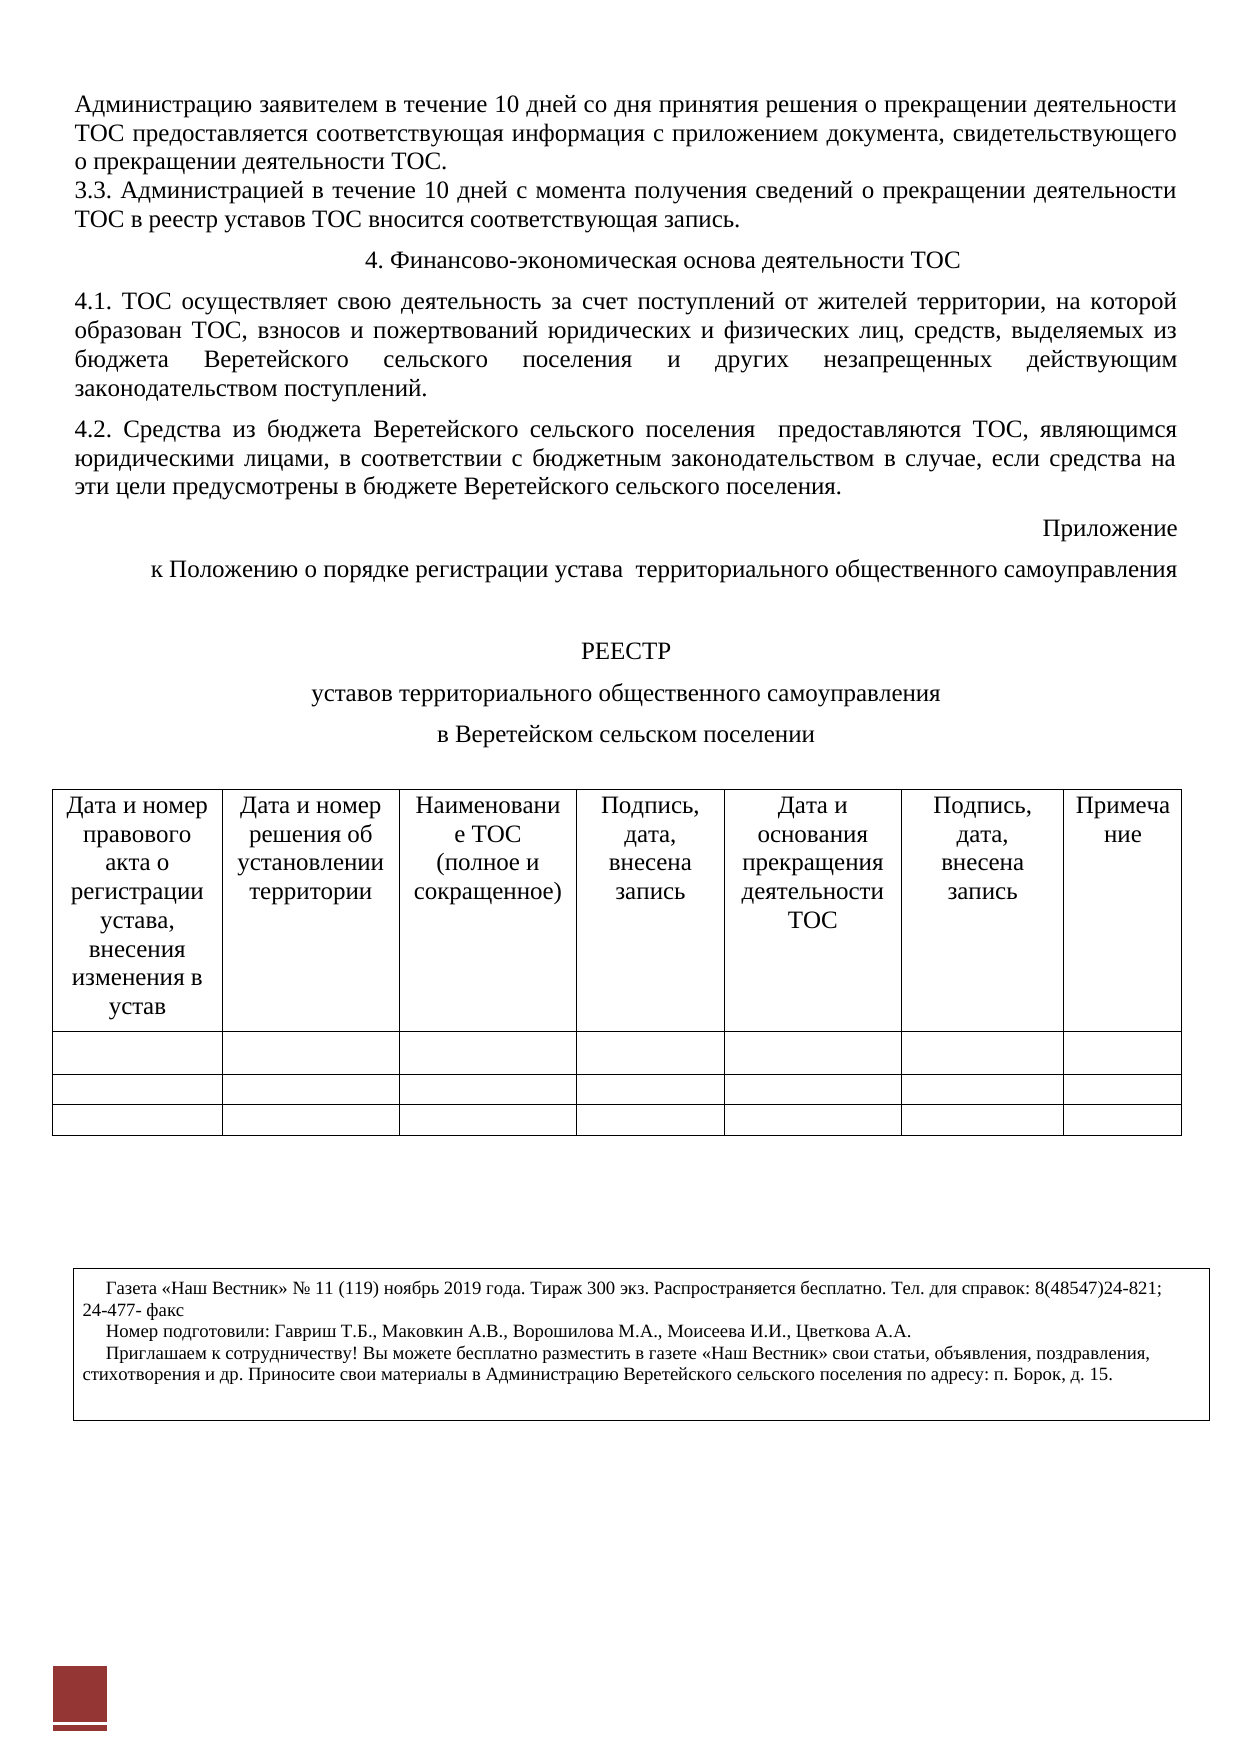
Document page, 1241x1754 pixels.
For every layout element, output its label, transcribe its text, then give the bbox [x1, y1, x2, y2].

table_cell [1064, 1075, 1181, 1104]
text уставов территориального общественного самоуправления [74, 678, 1178, 706]
table_header Примечание [1064, 790, 1181, 1031]
text Приложение [74, 513, 1178, 541]
table_cell [53, 1032, 222, 1074]
text 4. Финансово-экономическая основа деятельности ТОС [74, 245, 1178, 274]
table_cell [902, 1105, 1063, 1134]
text к Положению о порядке регистрации устава территориального общественного самоуправления [74, 554, 1178, 583]
table_cell [577, 1075, 724, 1104]
table_cell [725, 1105, 901, 1134]
text 4.1. ТОС осуществляет свою деятельность за счет поступлений от жителей территории, на которой образован ТОС, взносов и пожертвований юридических и физических лиц, средств, выделяемых из бюджета Веретейского сельского поселения и других незапрещенных действующим законодательством поступлений. [74, 286, 1178, 401]
table_header Дата и основания прекращения деятельности ТОС [725, 790, 901, 1031]
table_cell [577, 1105, 724, 1134]
text 4.2. Средства из бюджета Веретейского сельского поселения предоставляются ТОС, являющимся юридическими лицами, в соответствии с бюджетным законодательством в случае, если средства на эти цели предусмотрены в бюджете Веретейского сельского поселения. [74, 414, 1178, 500]
text в Веретейском сельском поселении [74, 719, 1178, 748]
table_header Наименование ТОС (полное и сокращенное) [400, 790, 576, 1031]
table_cell [223, 1105, 399, 1134]
table_header Дата и номер правового акта о регистрации устава, внесения изменения в устав [53, 790, 222, 1031]
table_cell [400, 1032, 576, 1074]
table_cell [400, 1075, 576, 1104]
table_cell [53, 1075, 222, 1104]
table_header Подпись, дата, внесена запись [902, 790, 1063, 1031]
table_cell [902, 1075, 1063, 1104]
table_cell [400, 1105, 576, 1134]
table_cell [53, 1105, 222, 1134]
table_cell [1064, 1032, 1181, 1074]
table_cell [725, 1075, 901, 1104]
table_cell [577, 1032, 724, 1074]
table_cell [725, 1032, 901, 1074]
text РЕЕСТР [74, 636, 1178, 665]
text 3.3. Администрацией в течение 10 дней с момента получения сведений о прекращении деятельности ТОС в реестр уставов ТОС вносится соответствующая запись. [74, 175, 1178, 233]
table_cell [223, 1032, 399, 1074]
table_header Дата и номер решения об установлении территории [223, 790, 399, 1031]
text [74, 89, 1178, 175]
table_cell [902, 1032, 1063, 1074]
table_header Подпись, дата, внесена запись [577, 790, 724, 1031]
table_cell [223, 1075, 399, 1104]
table_cell [1064, 1105, 1181, 1134]
